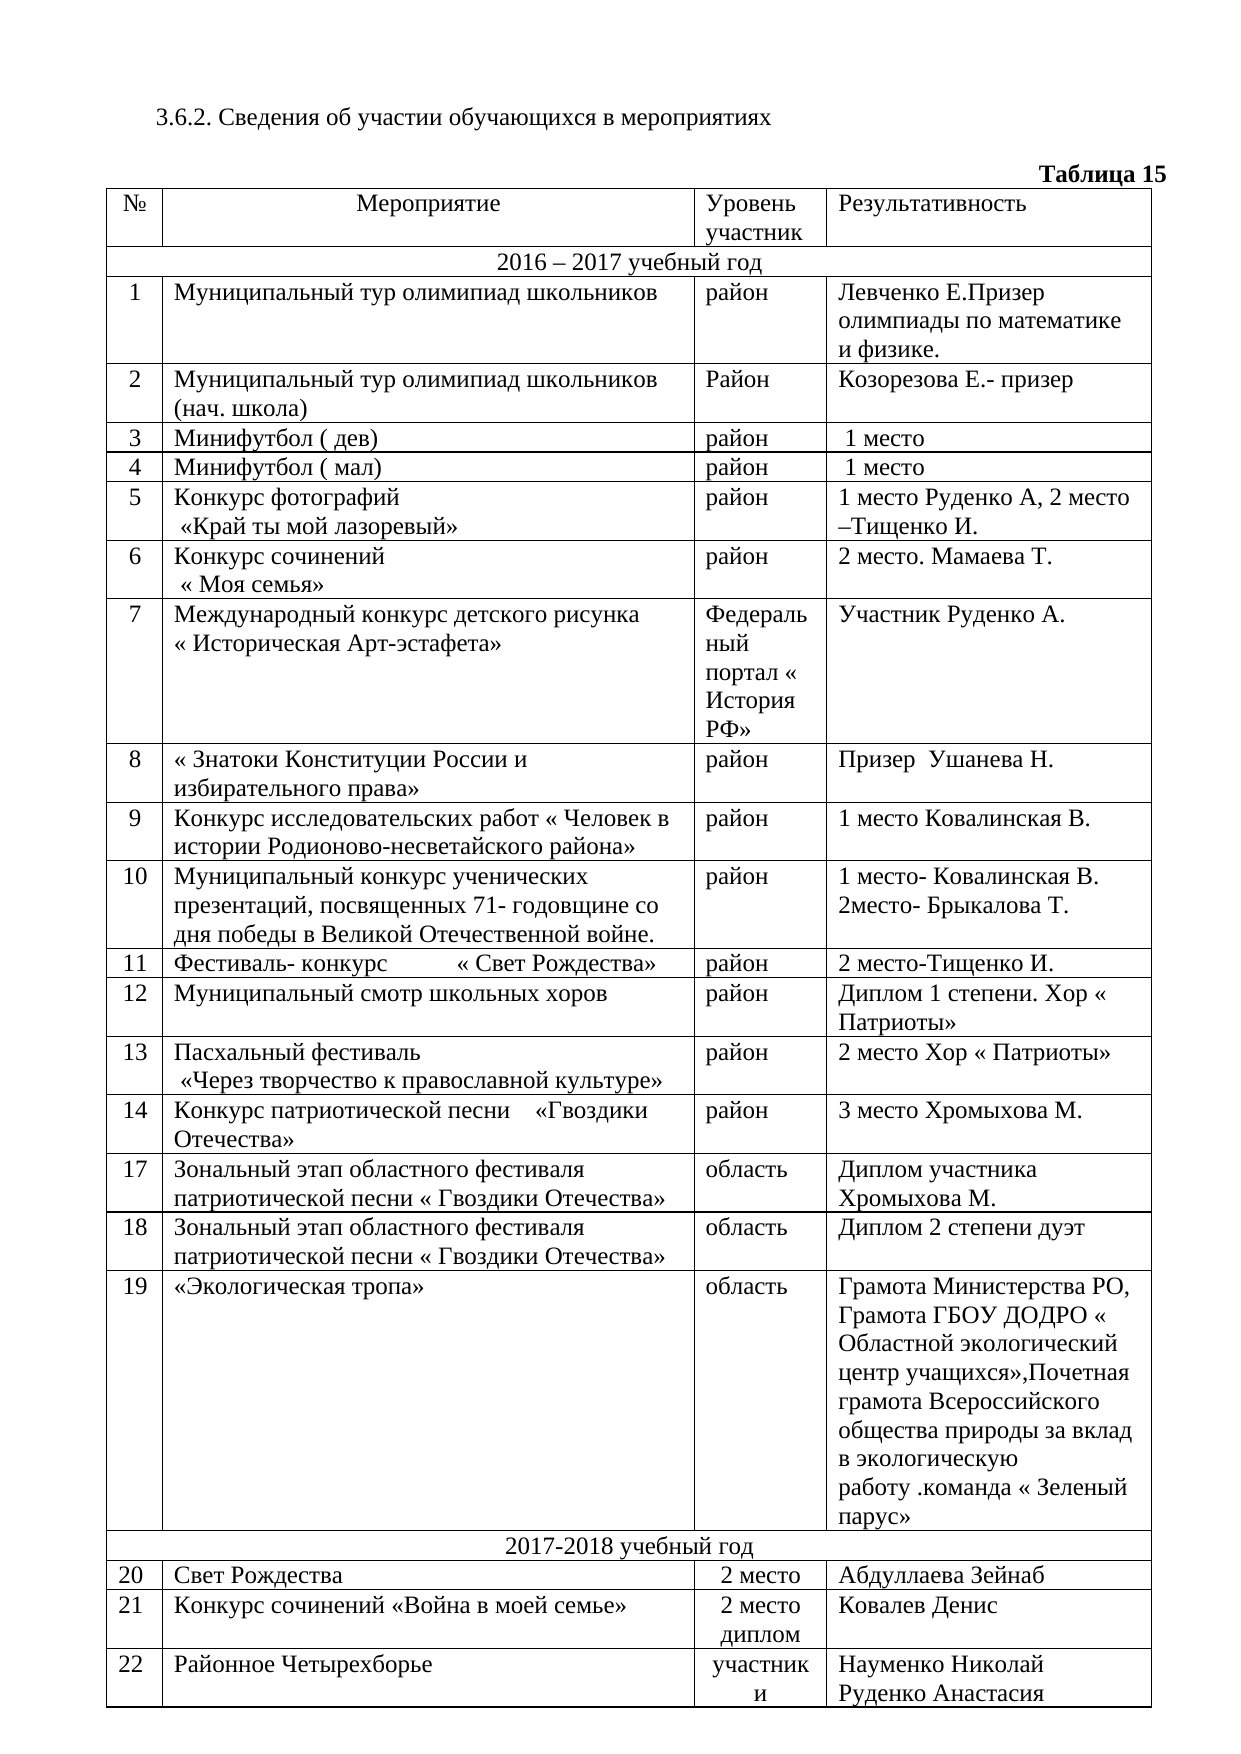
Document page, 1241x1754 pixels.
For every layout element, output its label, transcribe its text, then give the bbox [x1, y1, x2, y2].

table_cell Науменко Николай Руденко Анастасия [827, 1649, 1151, 1706]
table_cell Муниципальный тур олимипиад школьников [163, 277, 694, 363]
table_cell район [695, 541, 826, 598]
table_cell 5 [107, 482, 162, 540]
table_cell «Экологическая тропа» [163, 1271, 694, 1530]
table_cell район [695, 803, 826, 860]
table_cell район [695, 978, 826, 1036]
table_cell Свет Рождества [163, 1561, 694, 1589]
table_cell Абдуллаева Зейнаб [827, 1561, 1151, 1589]
table_cell 2 место Хор « Патриоты» [827, 1037, 1151, 1094]
table_header Мероприятие [163, 189, 694, 246]
table_cell Козорезова Е.- призер [827, 364, 1151, 422]
table_cell район [695, 277, 826, 363]
table_cell 20 [107, 1561, 162, 1589]
table_cell Левченко Е.Призер олимпиады по математике и физике. [827, 277, 1151, 363]
table_cell участники [695, 1649, 826, 1706]
table_cell 6 [107, 541, 162, 598]
table_cell 14 [107, 1095, 162, 1153]
table_cell 2 место-Тищенко И. [827, 949, 1151, 977]
table_cell Район [695, 364, 826, 422]
table_cell Минифутбол ( дев) [163, 423, 694, 451]
table_cell область [695, 1213, 826, 1270]
table_cell 9 [107, 803, 162, 860]
table_header Результативность [827, 189, 1151, 246]
table_cell 3 [107, 423, 162, 451]
table_cell 1 [107, 277, 162, 363]
table_cell 1 место [827, 423, 1151, 451]
table_cell Конкурс патриотической песни «Гвоздики Отечества» [163, 1095, 694, 1153]
table_header Уровень участник [695, 189, 826, 246]
table_cell район [695, 1037, 826, 1094]
table_cell район [695, 423, 826, 451]
table_cell Минифутбол ( мал) [163, 453, 694, 481]
table_cell район [695, 1095, 826, 1153]
table_cell 13 [107, 1037, 162, 1094]
table_cell 2 место. Мамаева Т. [827, 541, 1151, 598]
table_cell Диплом 2 степени дуэт [827, 1213, 1151, 1270]
table_cell 4 [107, 453, 162, 481]
table_cell 11 [107, 949, 162, 977]
table_cell Участник Руденко А. [827, 599, 1151, 743]
table_cell Пасхальный фестиваль «Через творчество к православной культуре» [163, 1037, 694, 1094]
table_cell 7 [107, 599, 162, 743]
table_cell 21 [107, 1590, 162, 1648]
table_cell 10 [107, 861, 162, 947]
table_cell район [695, 861, 826, 947]
table_cell 1 место Ковалинская В. [827, 803, 1151, 860]
table_cell 2016 – 2017 учебный год [107, 247, 1151, 276]
table_cell 1 место Руденко А, 2 место –Тищенко И. [827, 482, 1151, 540]
table_cell 3 место Хромыхова М. [827, 1095, 1151, 1153]
table_cell Конкурс исследовательских работ « Человек в истории Родионово-несветайского района» [163, 803, 694, 860]
table_cell Зональный этап областного фестиваля патриотической песни « Гвоздики Отечества» [163, 1213, 694, 1270]
table_cell Конкурс фотографий «Край ты мой лазоревый» [163, 482, 694, 540]
table_cell 22 [107, 1649, 162, 1706]
text Таблица 15 [156, 159, 1167, 187]
table_cell Диплом 1 степени. Хор « Патриоты» [827, 978, 1151, 1036]
table_cell область [695, 1271, 826, 1530]
table_cell Муниципальный конкурс ученических презентаций, посвященных 71- годовщине со дня победы в Великой Отечественной войне. [163, 861, 694, 947]
table_cell 17 [107, 1154, 162, 1211]
table_cell Конкурс сочинений «Война в моей семье» [163, 1590, 694, 1648]
table_cell Конкурс сочинений « Моя семья» [163, 541, 694, 598]
table_cell 2 место диплом [695, 1590, 826, 1648]
table_cell 8 [107, 744, 162, 802]
table_cell 12 [107, 978, 162, 1036]
table_cell район [695, 482, 826, 540]
table_cell Федеральный портал « История РФ» [695, 599, 826, 743]
table_cell Муниципальный смотр школьных хоров [163, 978, 694, 1036]
table_cell 2017-2018 учебный год [107, 1531, 1151, 1559]
table_cell 2 [107, 364, 162, 422]
table_cell 1 место- Ковалинская В. 2место- Брыкалова Т. [827, 861, 1151, 947]
table_cell Диплом участника Хромыхова М. [827, 1154, 1151, 1211]
table_cell Фестиваль- конкурс « Свет Рождества» [163, 949, 694, 977]
table_cell 19 [107, 1271, 162, 1530]
table_cell 1 место [827, 453, 1151, 481]
table_cell Муниципальный тур олимипиад школьников (нач. школа) [163, 364, 694, 422]
table_cell 2 место [695, 1561, 826, 1589]
text 3.6.2. Сведения об участии обучающихся в мероприятиях [156, 102, 1167, 131]
table_cell район [695, 453, 826, 481]
table_cell район [695, 744, 826, 802]
table_cell Районное Четырехборье [163, 1649, 694, 1706]
table_cell « Знатоки Конституции России и избирательного права» [163, 744, 694, 802]
table_cell Международный конкурс детского рисунка « Историческая Арт-эстафета» [163, 599, 694, 743]
table_cell Зональный этап областного фестиваля патриотической песни « Гвоздики Отечества» [163, 1154, 694, 1211]
table_cell Призер Ушанева Н. [827, 744, 1151, 802]
table_cell Грамота Министерства РО, Грамота ГБОУ ДОДРО « Областной экологический центр учащихся»,Почетная грамота Всероссийского общества природы за вклад в экологическую работу .команда « Зеленый парус» [827, 1271, 1151, 1530]
table_cell область [695, 1154, 826, 1211]
table_cell Ковалев Денис [827, 1590, 1151, 1648]
table_cell район [695, 949, 826, 977]
table_cell 18 [107, 1213, 162, 1270]
table_header № [107, 189, 162, 246]
